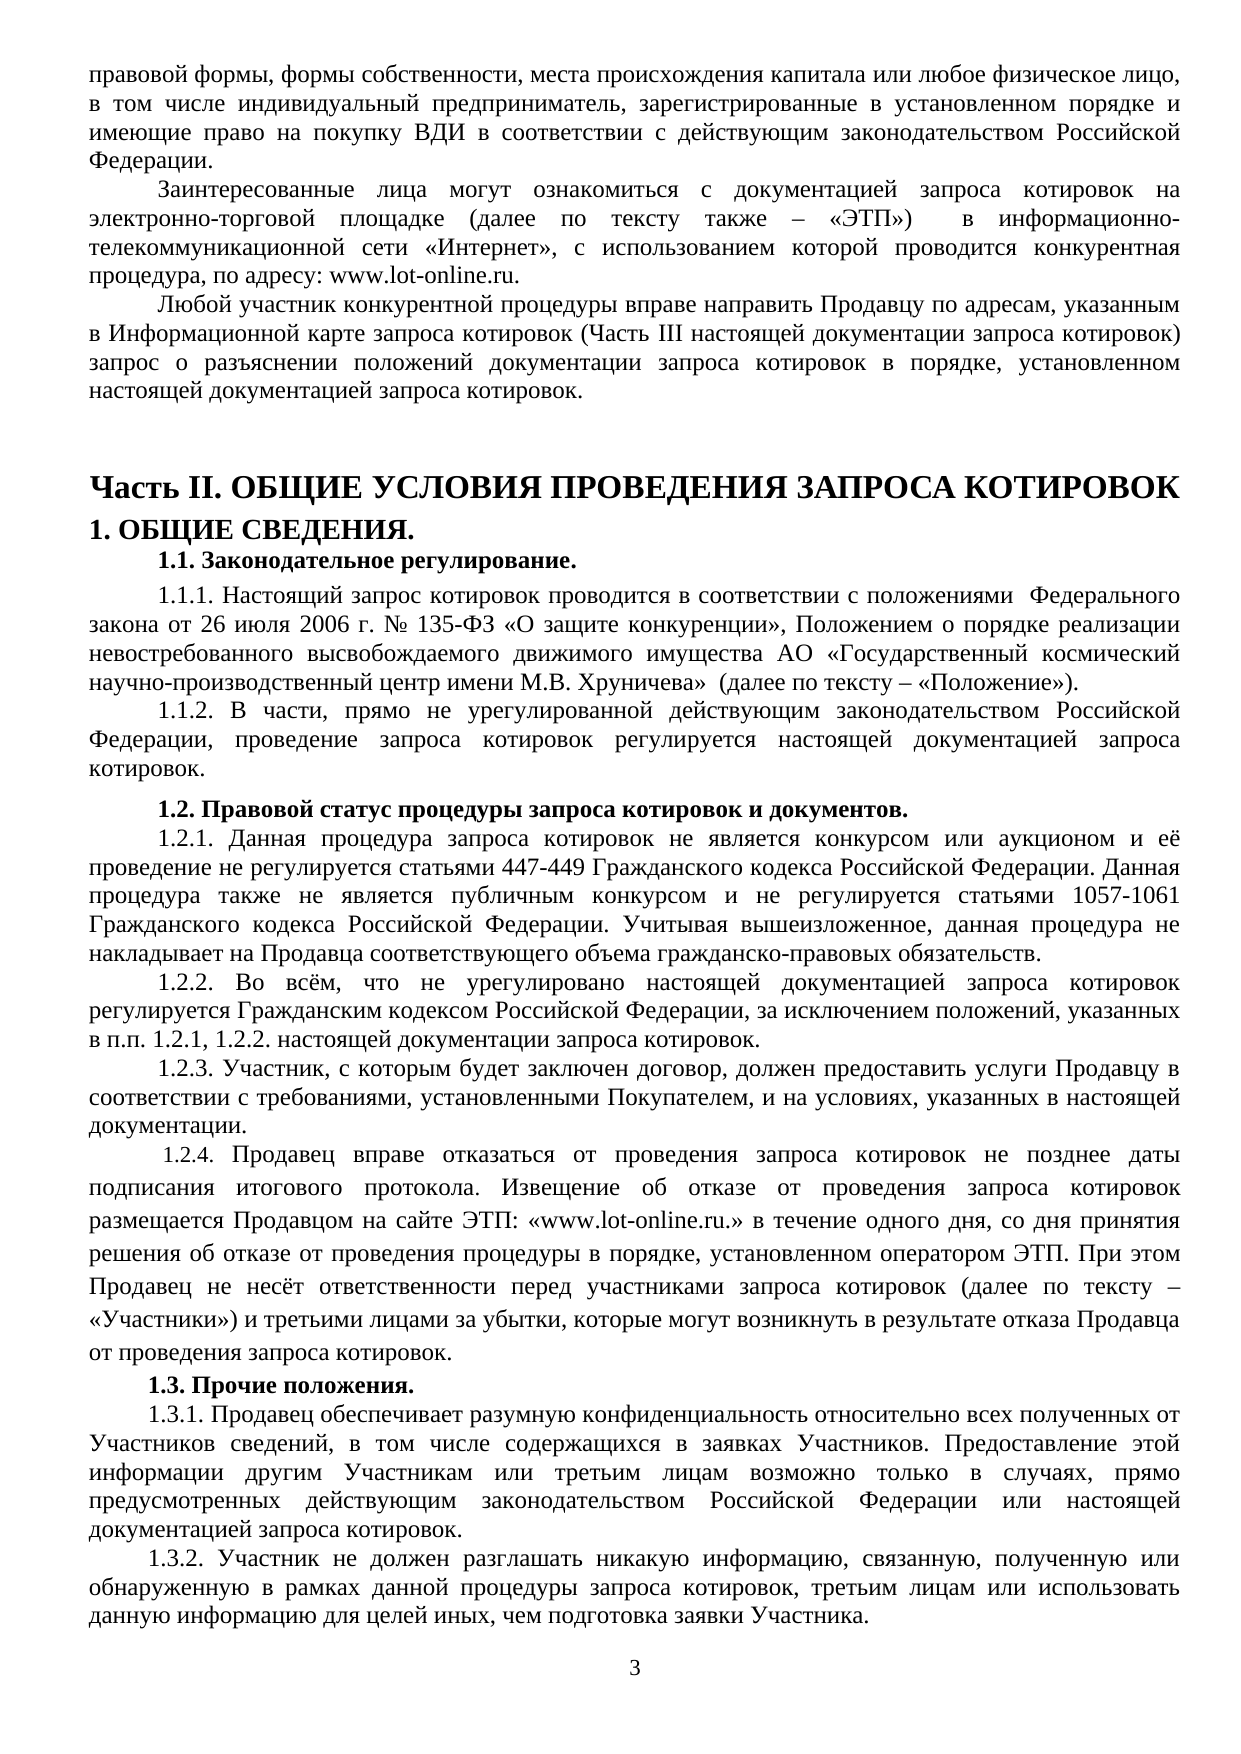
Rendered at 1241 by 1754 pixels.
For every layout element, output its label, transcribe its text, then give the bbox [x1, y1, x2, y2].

text 1.1.2. В части, прямо не урегулированной действующим законодательством Российской Федерации, проведение запроса котировок регулируется настоящей документацией запроса котировок. [89, 696, 1181, 782]
text 1.2.3. Участник, с которым будет заключен договор, должен предоставить услуги Продавцу в соответствии с требованиями, установленными Покупателем, и на условиях, указанных в настоящей документации. [89, 1053, 1181, 1139]
text 1.2.4. Продавец вправе отказаться от проведения запроса котировок не позднее даты подписания итогового протокола. Извещение об отказе от проведения запроса котировок размещается Продавцом на сайте ЭТП: «www.lot-online.ru.» в течение одного дня, со дня принятия решения об отказе от проведения процедуры в порядке, установленном оператором ЭТП. При этом Продавец не несёт ответственности перед участниками запроса котировок (далее по тексту – «Участники») и третьими лицами за убытки, которые могут возникнуть в результате отказа Продавца от проведения запроса котировок. [89, 1139, 1181, 1366]
list 1.2. Правовой статус процедуры запроса котировок и документов. [89, 794, 1181, 823]
list 1.1. Законодательное регулирование. [89, 546, 1181, 574]
text 1.3.1. Продавец обеспечивает разумную конфиденциальность относительно всех полученных от Участников сведений, в том числе содержащихся в заявках Участников. Предоставление этой информации другим Участникам или третьим лицам возможно только в случаях, прямо предусмотренных действующим законодательством Российской Федерации или настоящей документацией запроса котировок. [89, 1399, 1181, 1543]
text 1.3. Прочие положения. [89, 1370, 1181, 1399]
text 1.1.1. Настоящий запрос котировок проводится в соответствии с положениями Федерального закона от 26 июля 2006 г. № 135-ФЗ «О защите конкуренции», Положением о порядке реализации невостребованного высвобождаемого движимого имущества АО «Государственный космический научно-производственный центр имени М.В. Хруничева» (далее по тексту – «Положение»). [89, 581, 1181, 696]
text 1.3.2. Участник не должен разглашать никакую информацию, связанную, полученную или обнаруженную в рамках данной процедуры запроса котировок, третьим лицам или использовать данную информацию для целей иных, чем подготовка заявки Участника. [89, 1543, 1181, 1629]
subtitle Часть II. ОБЩИЕ УСЛОВИЯ ПРОВЕДЕНИЯ ЗАПРОСА КОТИРОВОК [89, 467, 1181, 506]
text Заинтересованные лица могут ознакомиться с документацией запроса котировок на электронно-торговой площадке (далее по тексту также – «ЭТП») в информационно-телекоммуникационной сети «Интернет», с использованием которой проводится конкурентная процедура, по адресу: www.lot-online.ru. [89, 174, 1181, 289]
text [89, 59, 1181, 174]
text 1.2.1. Данная процедура запроса котировок не является конкурсом или аукционом и её проведение не регулируется статьями 447-449 Гражданского кодекса Российской Федерации. Данная процедура также не является публичным конкурсом и не регулируется статьями 1057-1061 Гражданского кодекса Российской Федерации. Учитывая вышеизложенное, данная процедура не накладывает на Продавца соответствующего объема гражданско-правовых обязательств. [89, 823, 1181, 967]
text 1.2.2. Во всём, что не урегулировано настоящей документацией запроса котировок регулируется Гражданским кодексом Российской Федерации, за исключением положений, указанных в п.п. 1.2.1, 1.2.2. настоящей документации запроса котировок. [89, 967, 1181, 1053]
text Любой участник конкурентной процедуры вправе направить Продавцу по адресам, указанным в Информационной карте запроса котировок (Часть III настоящей документации запроса котировок) запрос о разъяснении положений документации запроса котировок в порядке, установленном настоящей документацией запроса котировок. [89, 289, 1181, 404]
subtitle 1. ОБЩИЕ СВЕДЕНИЯ. [89, 512, 1181, 546]
